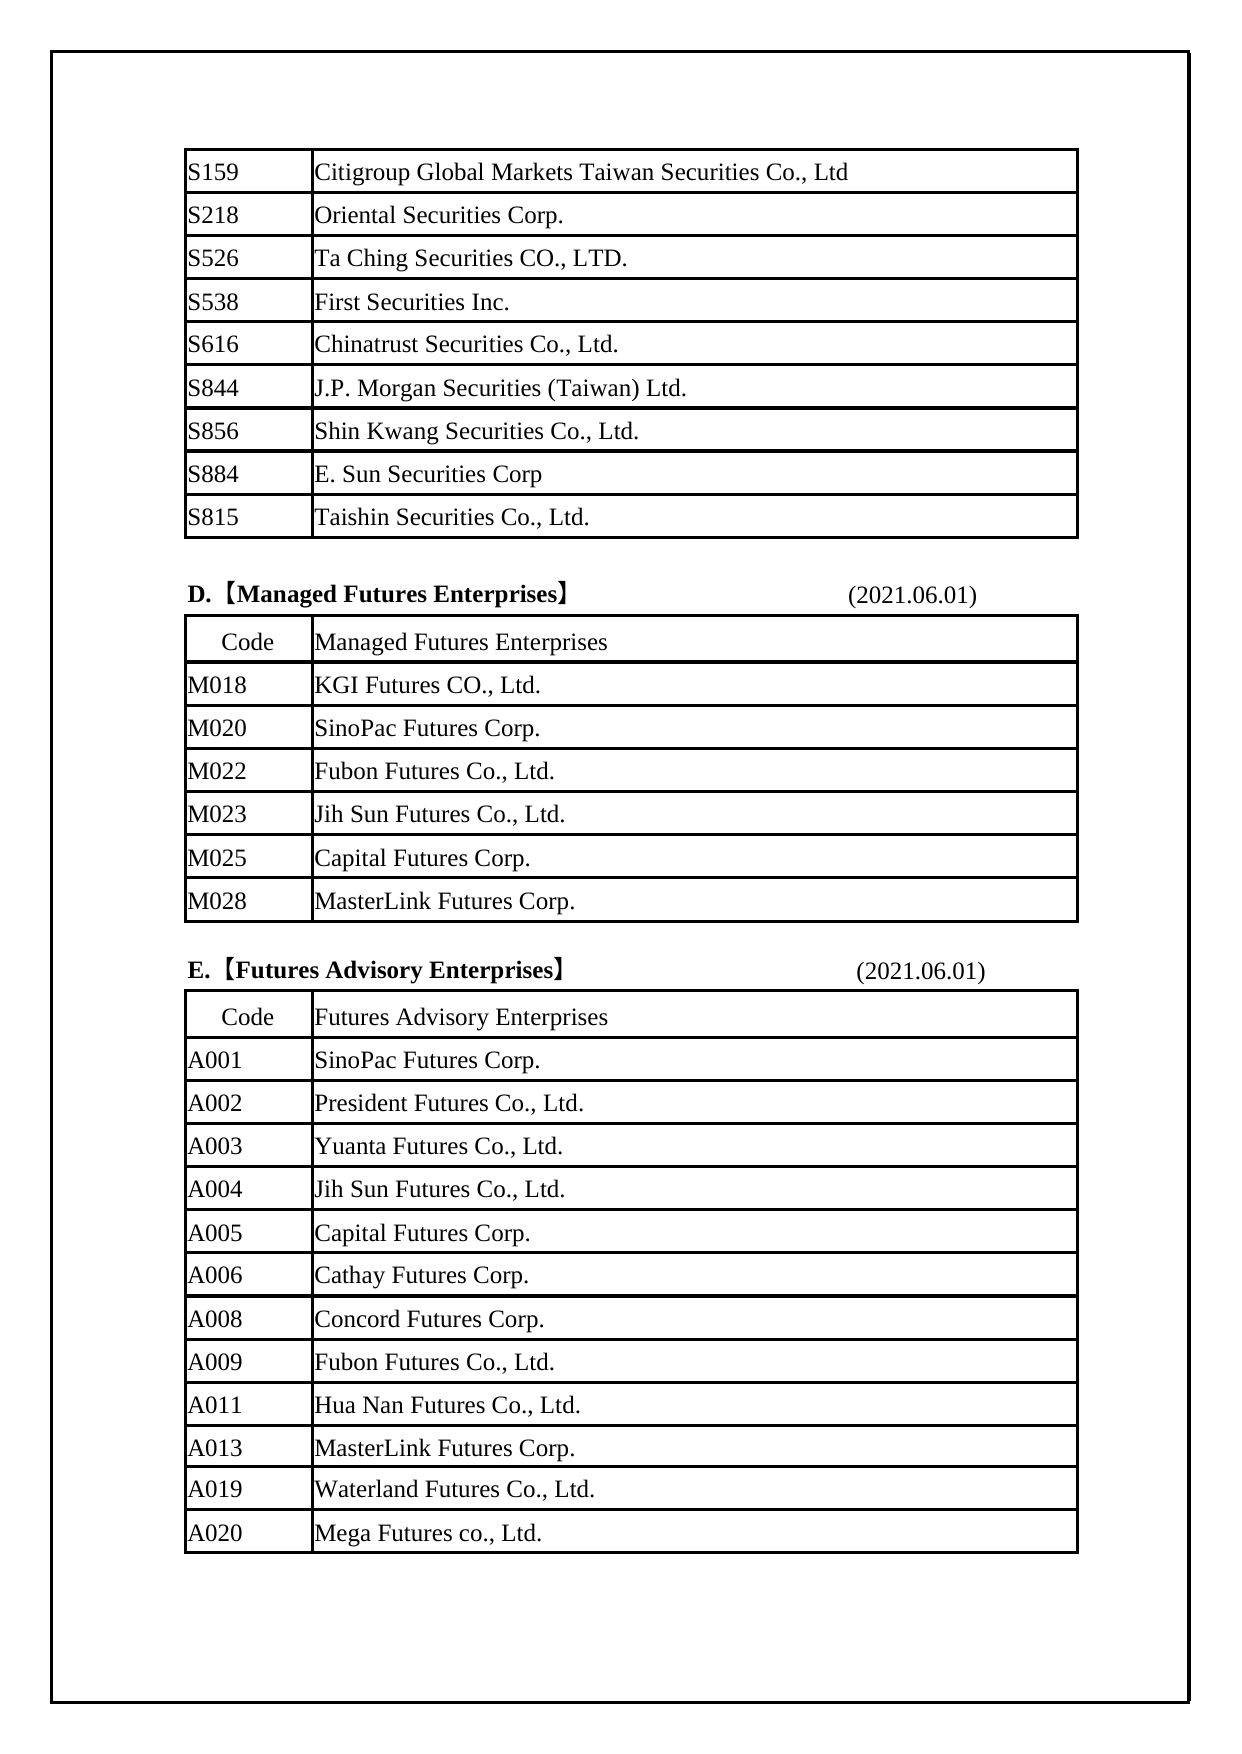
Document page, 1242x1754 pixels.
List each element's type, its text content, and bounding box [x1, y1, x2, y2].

table_cell Ta Ching Securities CO., LTD. [314, 237, 1076, 277]
table_cell SinoPac Futures Corp. [314, 1039, 1076, 1079]
table_cell President Futures Co., Ltd. [314, 1082, 1076, 1122]
table_cell Taishin Securities Co., Ltd. [314, 496, 1076, 536]
table_cell A009 [187, 1341, 311, 1381]
table_cell A019 [187, 1468, 311, 1508]
table_cell A006 [187, 1254, 311, 1294]
table_cell M025 [187, 836, 311, 876]
table_cell MasterLink Futures Corp. [314, 1427, 1076, 1465]
table_cell Cathay Futures Corp. [314, 1254, 1076, 1294]
table_cell M022 [187, 750, 311, 790]
table_cell Oriental Securities Corp. [314, 194, 1076, 234]
table_cell SinoPac Futures Corp. [314, 707, 1076, 747]
table_cell S526 [187, 237, 311, 277]
table_cell Capital Futures Corp. [314, 836, 1076, 876]
table_cell A004 [187, 1168, 311, 1208]
table_cell Yuanta Futures Co., Ltd. [314, 1125, 1076, 1165]
table_cell A005 [187, 1211, 311, 1251]
table_cell S856 [187, 410, 311, 449]
table_cell Jih Sun Futures Co., Ltd. [314, 1168, 1076, 1208]
table_cell Chinatrust Securities Co., Ltd. [314, 323, 1076, 363]
table_cell M020 [187, 707, 311, 747]
table_cell M028 [187, 879, 311, 919]
table_cell A002 [187, 1082, 311, 1122]
table_cell Capital Futures Corp. [314, 1211, 1076, 1251]
table_header Code [187, 992, 311, 1036]
table_header S159 [187, 151, 311, 191]
table_cell First Securities Inc. [314, 280, 1076, 320]
table_cell Fubon Futures Co., Ltd. [314, 1341, 1076, 1381]
table_cell S815 [187, 496, 311, 536]
table_cell Hua Nan Futures Co., Ltd. [314, 1384, 1076, 1423]
table_cell A008 [187, 1298, 311, 1337]
table_cell A020 [187, 1511, 311, 1551]
table_cell Jih Sun Futures Co., Ltd. [314, 793, 1076, 833]
table_cell Mega Futures co., Ltd. [314, 1511, 1076, 1551]
text E.【Futures Advisory Enterprises】 (2021.06.01) [187, 952, 1094, 983]
table_cell Waterland Futures Co., Ltd. [314, 1468, 1076, 1508]
table_cell Concord Futures Corp. [314, 1298, 1076, 1337]
table_cell A003 [187, 1125, 311, 1165]
table_header Citigroup Global Markets Taiwan Securities Co., Ltd [314, 151, 1076, 191]
table_header Code [187, 617, 311, 660]
table_cell M023 [187, 793, 311, 833]
table_cell Fubon Futures Co., Ltd. [314, 750, 1076, 790]
text D.【Managed Futures Enterprises】 (2021.06.01) [187, 576, 1094, 608]
table_cell A011 [187, 1384, 311, 1423]
table_cell Shin Kwang Securities Co., Ltd. [314, 410, 1076, 449]
table_cell S616 [187, 323, 311, 363]
table_cell E. Sun Securities Corp [314, 453, 1076, 493]
table_header Futures Advisory Enterprises [314, 992, 1076, 1036]
table_header Managed Futures Enterprises [314, 617, 1076, 660]
table_cell J.P. Morgan Securities (Taiwan) Ltd. [314, 366, 1076, 406]
table_cell S538 [187, 280, 311, 320]
table_cell A001 [187, 1039, 311, 1079]
table_cell S218 [187, 194, 311, 234]
table_cell M018 [187, 664, 311, 704]
table_cell S884 [187, 453, 311, 493]
table_cell MasterLink Futures Corp. [314, 879, 1076, 919]
table_cell KGI Futures CO., Ltd. [314, 664, 1076, 704]
table_cell A013 [187, 1427, 311, 1465]
table_cell S844 [187, 366, 311, 406]
